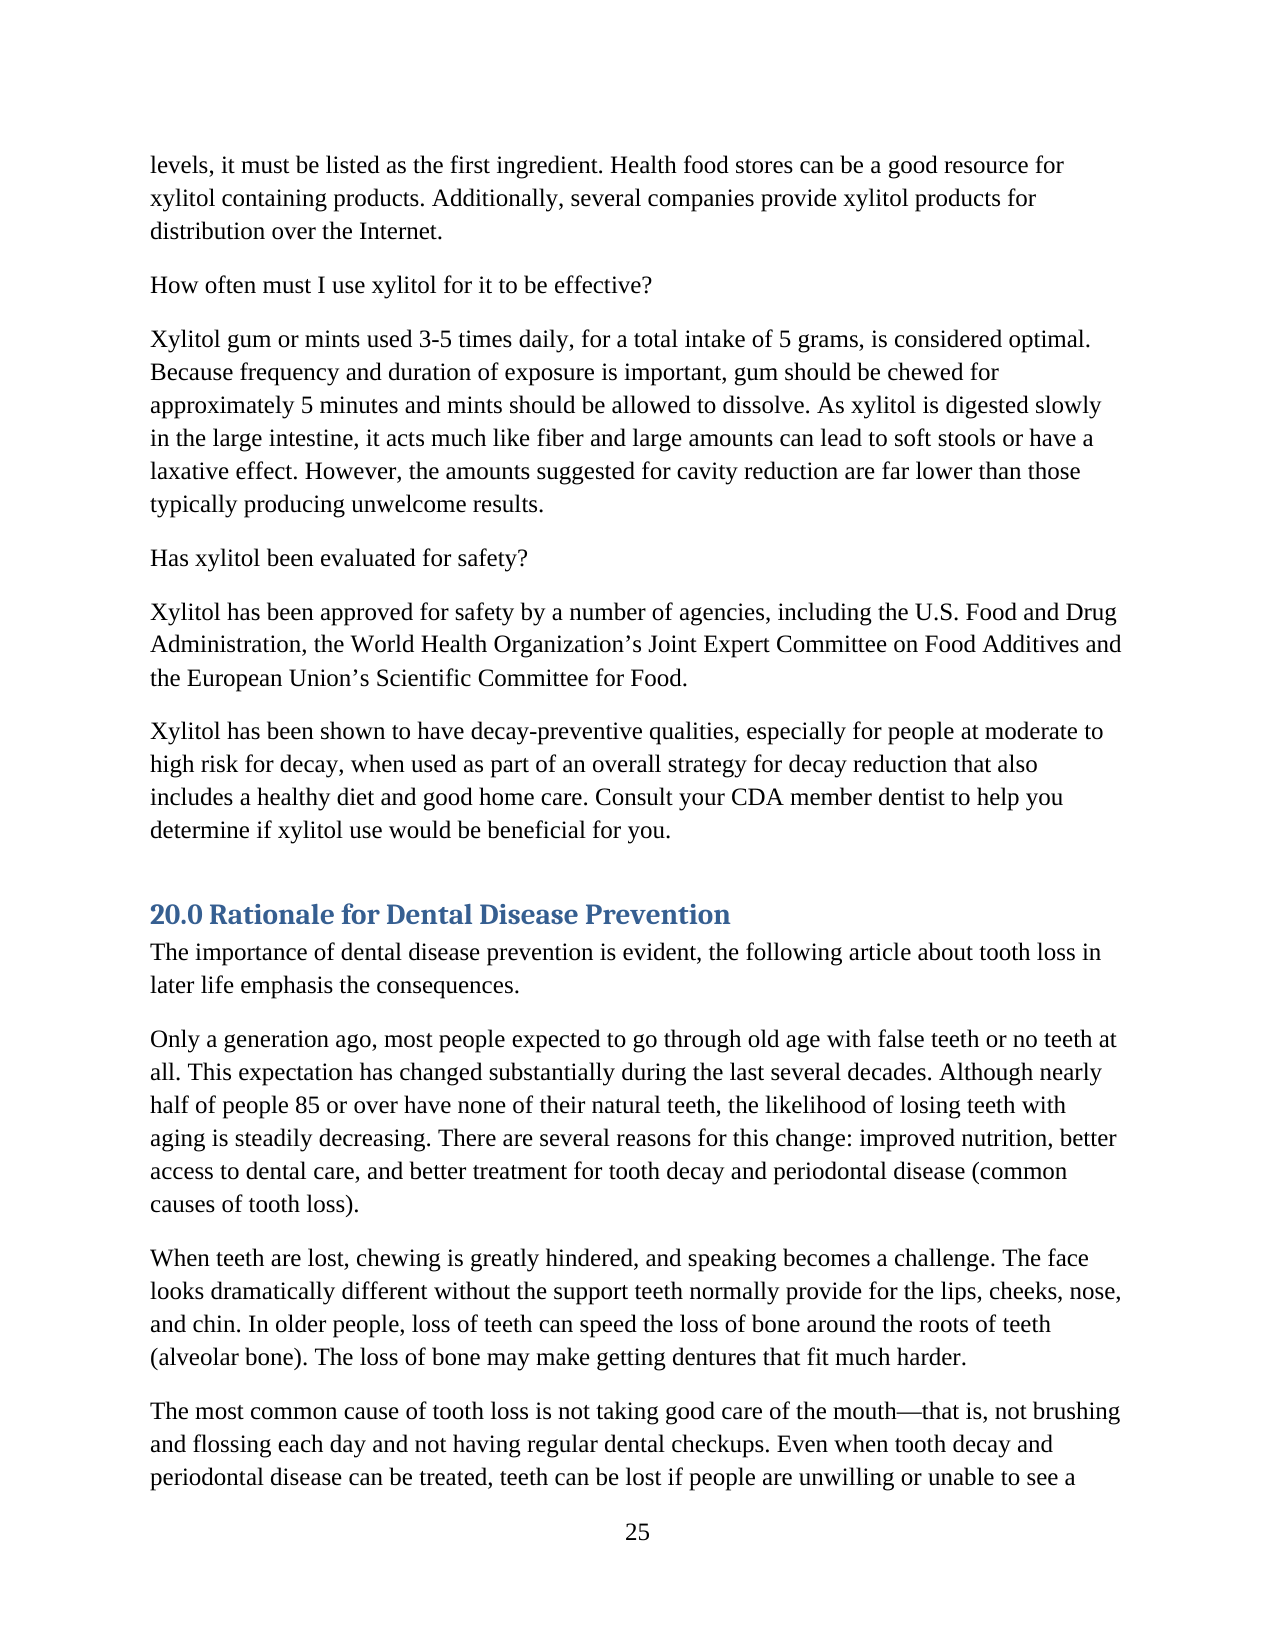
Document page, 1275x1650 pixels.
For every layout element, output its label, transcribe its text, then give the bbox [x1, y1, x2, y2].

text Has xylitol been evaluated for safety? [150, 543, 1125, 571]
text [150, 1396, 1125, 1491]
text Xylitol has been shown to have decay-preventive qualities, especially for people at moderate to high risk for decay, when used as part of an overall strategy for decay reduction that also includes a healthy diet and good home care. Consult your CDA member dentist to help you determine if xylitol use would be beneficial for you. [150, 716, 1125, 844]
text Only a generation ago, most people expected to go through old age with false teeth or no teeth at all. This expectation has changed substantially during the last several decades. Although nearly half of people 85 or over have none of their natural teeth, the likelihood of losing teeth with aging is steadily decreasing. There are several reasons for this change: improved nutrition, better access to dental care, and better treatment for tooth decay and periodontal disease (common causes of tooth loss). [150, 1024, 1125, 1218]
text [150, 150, 1125, 245]
text Xylitol gum or mints used 3-5 times daily, for a total intake of 5 grams, is considered optimal. Because frequency and duration of exposure is important, gum should be chewed for approximately 5 minutes and mints should be allowed to dissolve. As xylitol is digested slowly in the large intestine, it acts much like fiber and large amounts can lead to soft stools or have a laxative effect. However, the amounts suggested for cavity reduction are far lower than those typically producing unwelcome results. [150, 324, 1125, 518]
text Xylitol has been approved for safety by a number of agencies, including the U.S. Food and Drug Administration, the World Health Organization’s Joint Expert Committee on Food Additives and the European Union’s Scientific Committee for Food. [150, 597, 1125, 691]
text The importance of dental disease prevention is evident, the following article about tooth loss in later life emphasis the consequences. [150, 937, 1125, 999]
text How often must I use xylitol for it to be effective? [150, 270, 1125, 299]
subtitle 20.0 Rationale for Dental Disease Prevention [150, 898, 1125, 932]
text When teeth are lost, chewing is greatly hindered, and speaking becomes a challenge. The face looks dramatically different without the support teeth normally provide for the lips, cheeks, nose, and chin. In older people, loss of teeth can speed the loss of bone around the roots of teeth (alveolar bone). The loss of bone may make getting dentures that fit much harder. [150, 1243, 1125, 1371]
